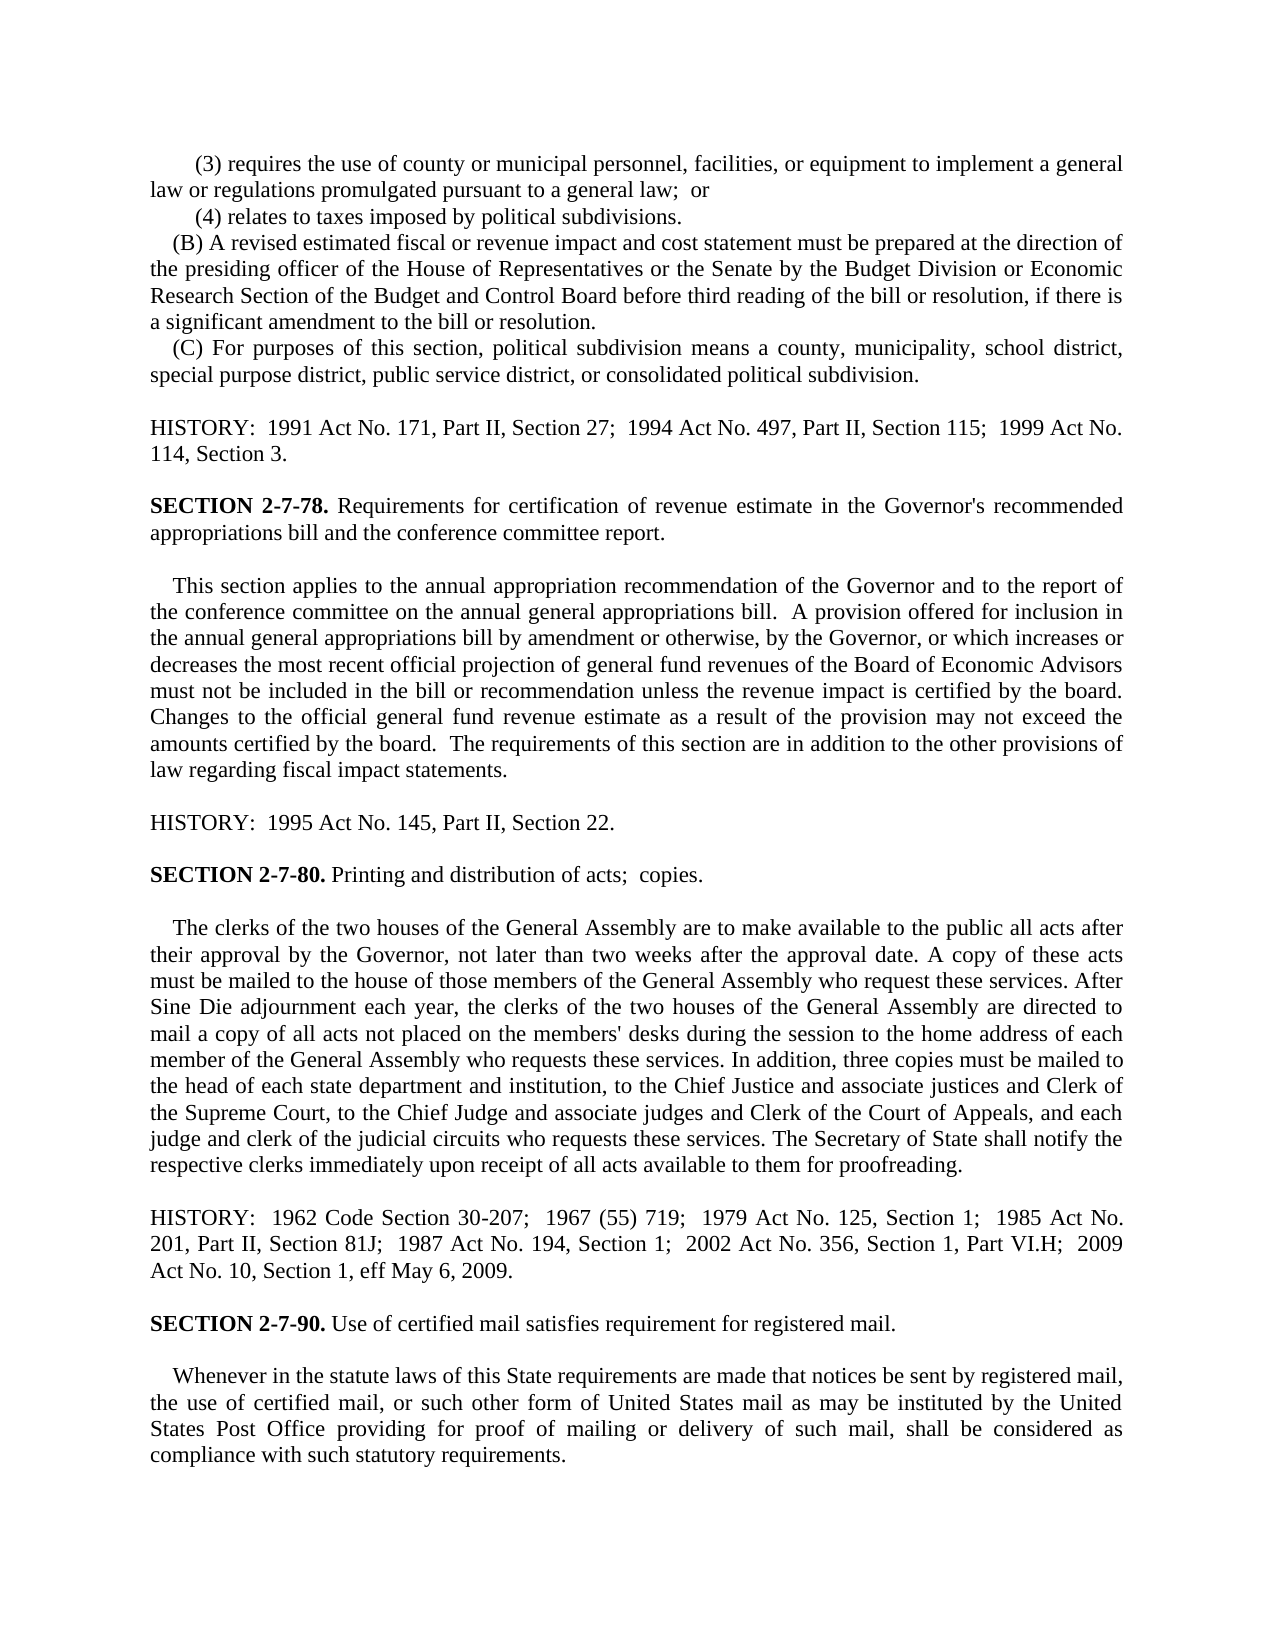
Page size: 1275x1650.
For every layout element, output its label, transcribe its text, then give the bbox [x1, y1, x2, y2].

text (3) requires the use of county or municipal personnel, facilities, or equipment to implement a general law or regulations promulgated pursuant to a general law; or [150, 150, 1125, 203]
text This section applies to the annual appropriation recommendation of the Governor and to the report of the conference committee on the annual general appropriations bill. A provision offered for inclusion in the annual general appropriations bill by amendment or otherwise, by the Governor, or which increases or decreases the most recent official projection of general fund revenues of the Board of Economic Advisors must not be included in the bill or recommendation unless the revenue impact is certified by the board. Changes to the official general fund revenue estimate as a result of the provision may not exceed the amounts certified by the board. The requirements of this section are in addition to the other provisions of law regarding fiscal impact statements. [150, 572, 1125, 782]
text The clerks of the two houses of the General Assembly are to make available to the public all acts after their approval by the Governor, not later than two weeks after the approval date. A copy of these acts must be mailed to the house of those members of the General Assembly who request these services. After Sine Die adjournment each year, the clerks of the two houses of the General Assembly are directed to mail a copy of all acts not placed on the members' desks during the session to the home address of each member of the General Assembly who requests these services. In addition, three copies must be mailed to the head of each state department and institution, to the Chief Justice and associate justices and Clerk of the Supreme Court, to the Chief Judge and associate judges and Clerk of the Court of Appeals, and each judge and clerk of the judicial circuits who requests these services. The Secretary of State shall notify the respective clerks immediately upon receipt of all acts available to them for proofreading. [150, 914, 1125, 1178]
text HISTORY: 1962 Code Section 30-207; 1967 (55) 719; 1979 Act No. 125, Section 1; 1985 Act No. 201, Part II, Section 81J; 1987 Act No. 194, Section 1; 2002 Act No. 356, Section 1, Part VI.H; 2009 Act No. 10, Section 1, eff May 6, 2009. [150, 1204, 1125, 1283]
text (C) For purposes of this section, political subdivision means a county, municipality, school district, special purpose district, public service district, or consolidated political subdivision. [150, 334, 1125, 387]
text SECTION 2-7-78. Requirements for certification of revenue estimate in the Governor's recommended appropriations bill and the conference committee report. [150, 493, 1125, 545]
text (4) relates to taxes imposed by political subdivisions. [150, 203, 1125, 229]
text HISTORY: 1995 Act No. 145, Part II, Section 22. [150, 809, 1125, 835]
text SECTION 2-7-90. Use of certified mail satisfies requirement for registered mail. [150, 1309, 1125, 1336]
text SECTION 2-7-80. Printing and distribution of acts; copies. [150, 862, 1125, 888]
text Whenever in the statute laws of this State requirements are made that notices be sent by registered mail, the use of certified mail, or such other form of United States mail as may be instituted by the United States Post Office providing for proof of mailing or delivery of such mail, shall be considered as compliance with such statutory requirements. [150, 1362, 1125, 1468]
text (B) A revised estimated fiscal or revenue impact and cost statement must be prepared at the direction of the presiding officer of the House of Representatives or the Senate by the Budget Division or Economic Research Section of the Budget and Control Board before third reading of the bill or resolution, if there is a significant amendment to the bill or resolution. [150, 229, 1125, 334]
text HISTORY: 1991 Act No. 171, Part II, Section 27; 1994 Act No. 497, Part II, Section 115; 1999 Act No. 114, Section 3. [150, 413, 1125, 466]
